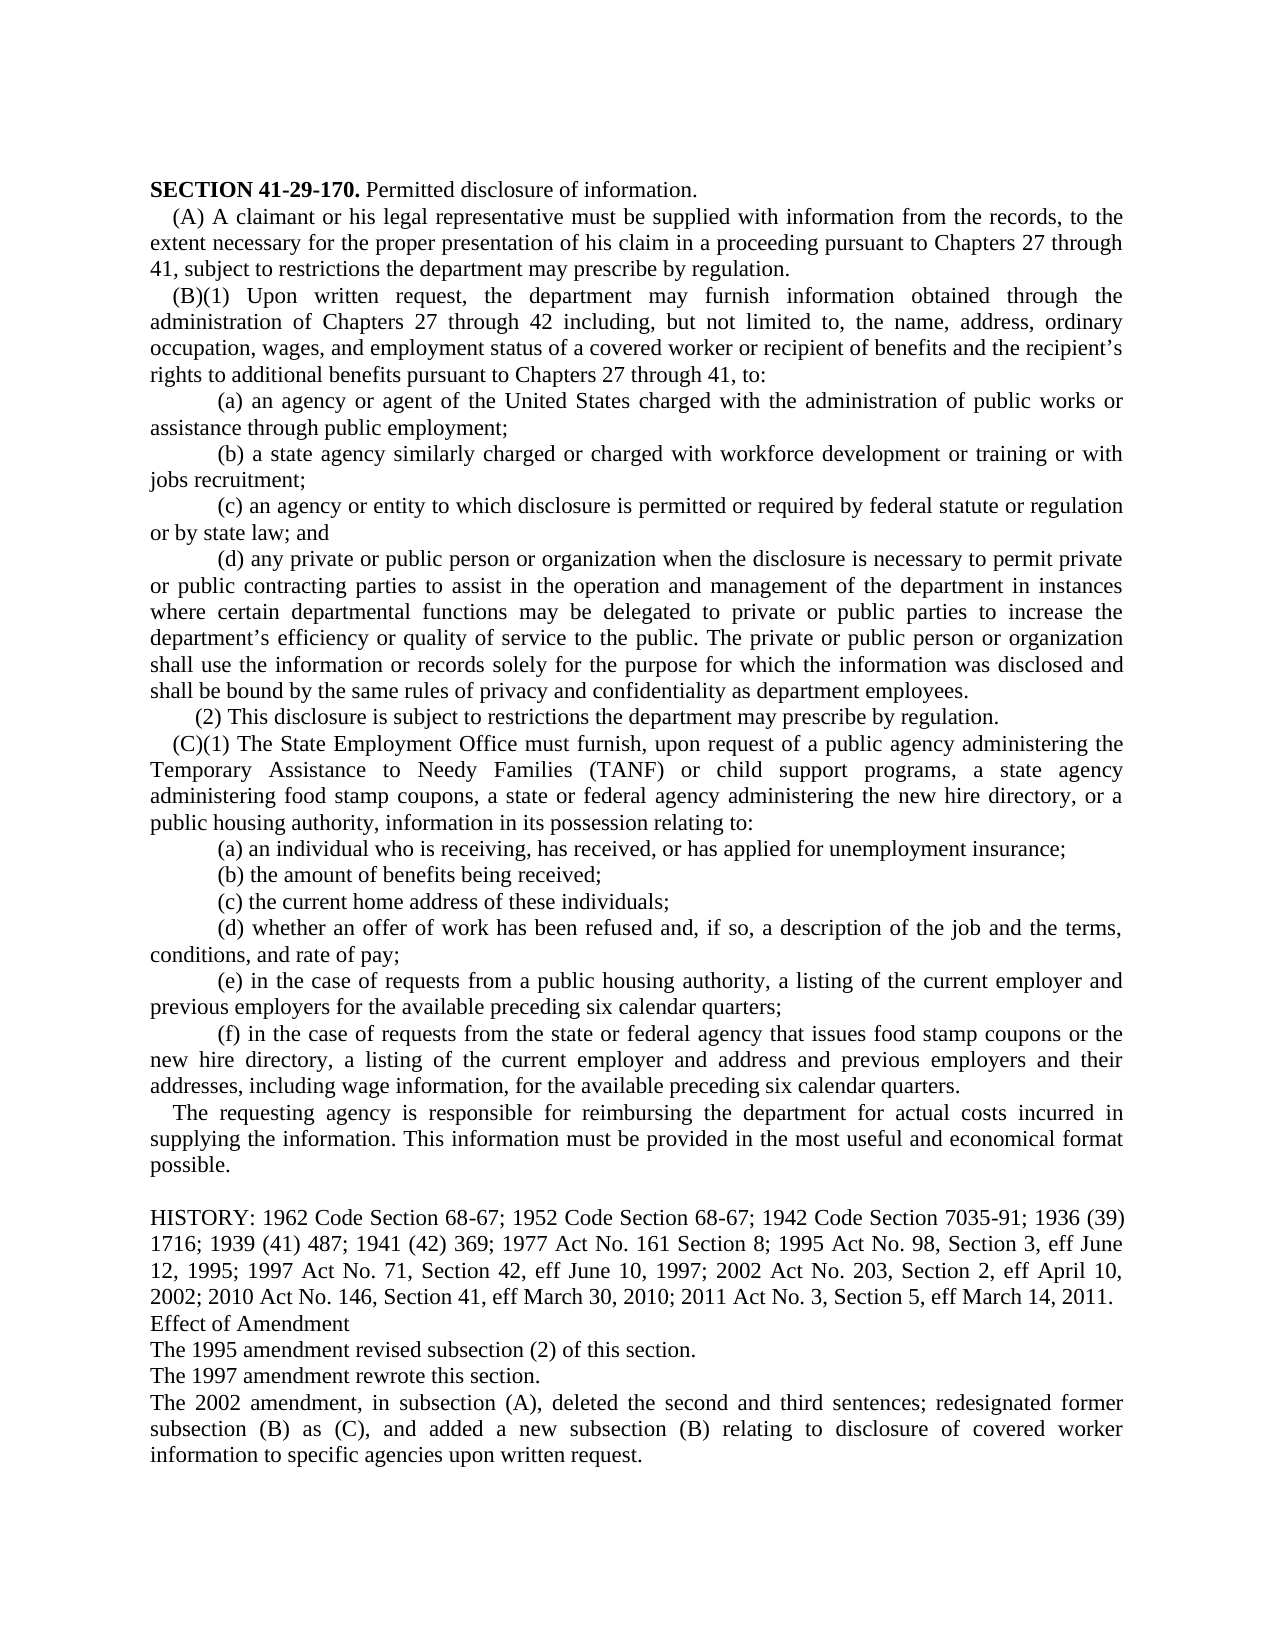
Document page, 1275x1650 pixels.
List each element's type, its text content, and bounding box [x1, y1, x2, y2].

text (C)(1) The State Employment Office must furnish, upon request of a public agency administering the Temporary Assistance to Needy Families (TANF) or child support programs, a state agency administering food stamp coupons, a state or federal agency administering the new hire directory, or a public housing authority, information in its possession relating to: [150, 730, 1125, 835]
text The 2002 amendment, in subsection (A), deleted the second and third sentences; redesignated former subsection (B) as (C), and added a new subsection (B) relating to disclosure of covered worker information to specific agencies upon written request. [150, 1389, 1125, 1468]
text (d) whether an offer of work has been refused and, if so, a description of the job and the terms, conditions, and rate of pay; [150, 914, 1125, 967]
text HISTORY: 1962 Code Section 68-67; 1952 Code Section 68-67; 1942 Code Section 7035-91; 1936 (39) 1716; 1939 (41) 487; 1941 (42) 369; 1977 Act No. 161 Section 8; 1995 Act No. 98, Section 3, eff June 12, 1995; 1997 Act No. 71, Section 42, eff June 10, 1997; 2002 Act No. 203, Section 2, eff April 10, 2002; 2010 Act No. 146, Section 41, eff March 30, 2010; 2011 Act No. 3, Section 5, eff March 14, 2011. [150, 1204, 1125, 1309]
text (b) the amount of benefits being received; [150, 862, 1125, 888]
text The 1995 amendment revised subsection (2) of this section. [150, 1336, 1125, 1362]
text The 1997 amendment rewrote this section. [150, 1362, 1125, 1389]
text SECTION 41-29-170. Permitted disclosure of information. [150, 176, 1125, 203]
text (a) an individual who is receiving, has received, or has applied for unemployment insurance; [150, 835, 1125, 862]
text (2) This disclosure is subject to restrictions the department may prescribe by regulation. [150, 703, 1125, 730]
text (a) an agency or agent of the United States charged with the administration of public works or assistance through public employment; [150, 387, 1125, 440]
text (A) A claimant or his legal representative must be supplied with information from the records, to the extent necessary for the proper presentation of his claim in a proceeding pursuant to Chapters 27 through 41, subject to restrictions the department may prescribe by regulation. [150, 203, 1125, 282]
text (B)(1) Upon written request, the department may furnish information obtained through the administration of Chapters 27 through 42 including, but not limited to, the name, address, ordinary occupation, wages, and employment status of a covered worker or recipient of benefits and the recipient’s rights to additional benefits pursuant to Chapters 27 through 41, to: [150, 282, 1125, 387]
text (b) a state agency similarly charged or charged with workforce development or training or with jobs recruitment; [150, 440, 1125, 493]
text Effect of Amendment [150, 1309, 1125, 1336]
text (e) in the case of requests from a public housing authority, a listing of the current employer and previous employers for the available preceding six calendar quarters; [150, 967, 1125, 1020]
text The requesting agency is responsible for reimbursing the department for actual costs incurred in supplying the information. This information must be provided in the most useful and economical format possible. [150, 1099, 1125, 1178]
text (c) an agency or entity to which disclosure is permitted or required by federal statute or regulation or by state law; and [150, 493, 1125, 545]
text (f) in the case of requests from the state or federal agency that issues food stamp coupons or the new hire directory, a listing of the current employer and address and previous employers and their addresses, including wage information, for the available preceding six calendar quarters. [150, 1020, 1125, 1099]
text (d) any private or public person or organization when the disclosure is necessary to permit private or public contracting parties to assist in the operation and management of the department in instances where certain departmental functions may be delegated to private or public parties to increase the department’s efficiency or quality of service to the public. The private or public person or organization shall use the information or records solely for the purpose for which the information was disclosed and shall be bound by the same rules of privacy and confidentiality as department employees. [150, 545, 1125, 703]
text (c) the current home address of these individuals; [150, 888, 1125, 914]
